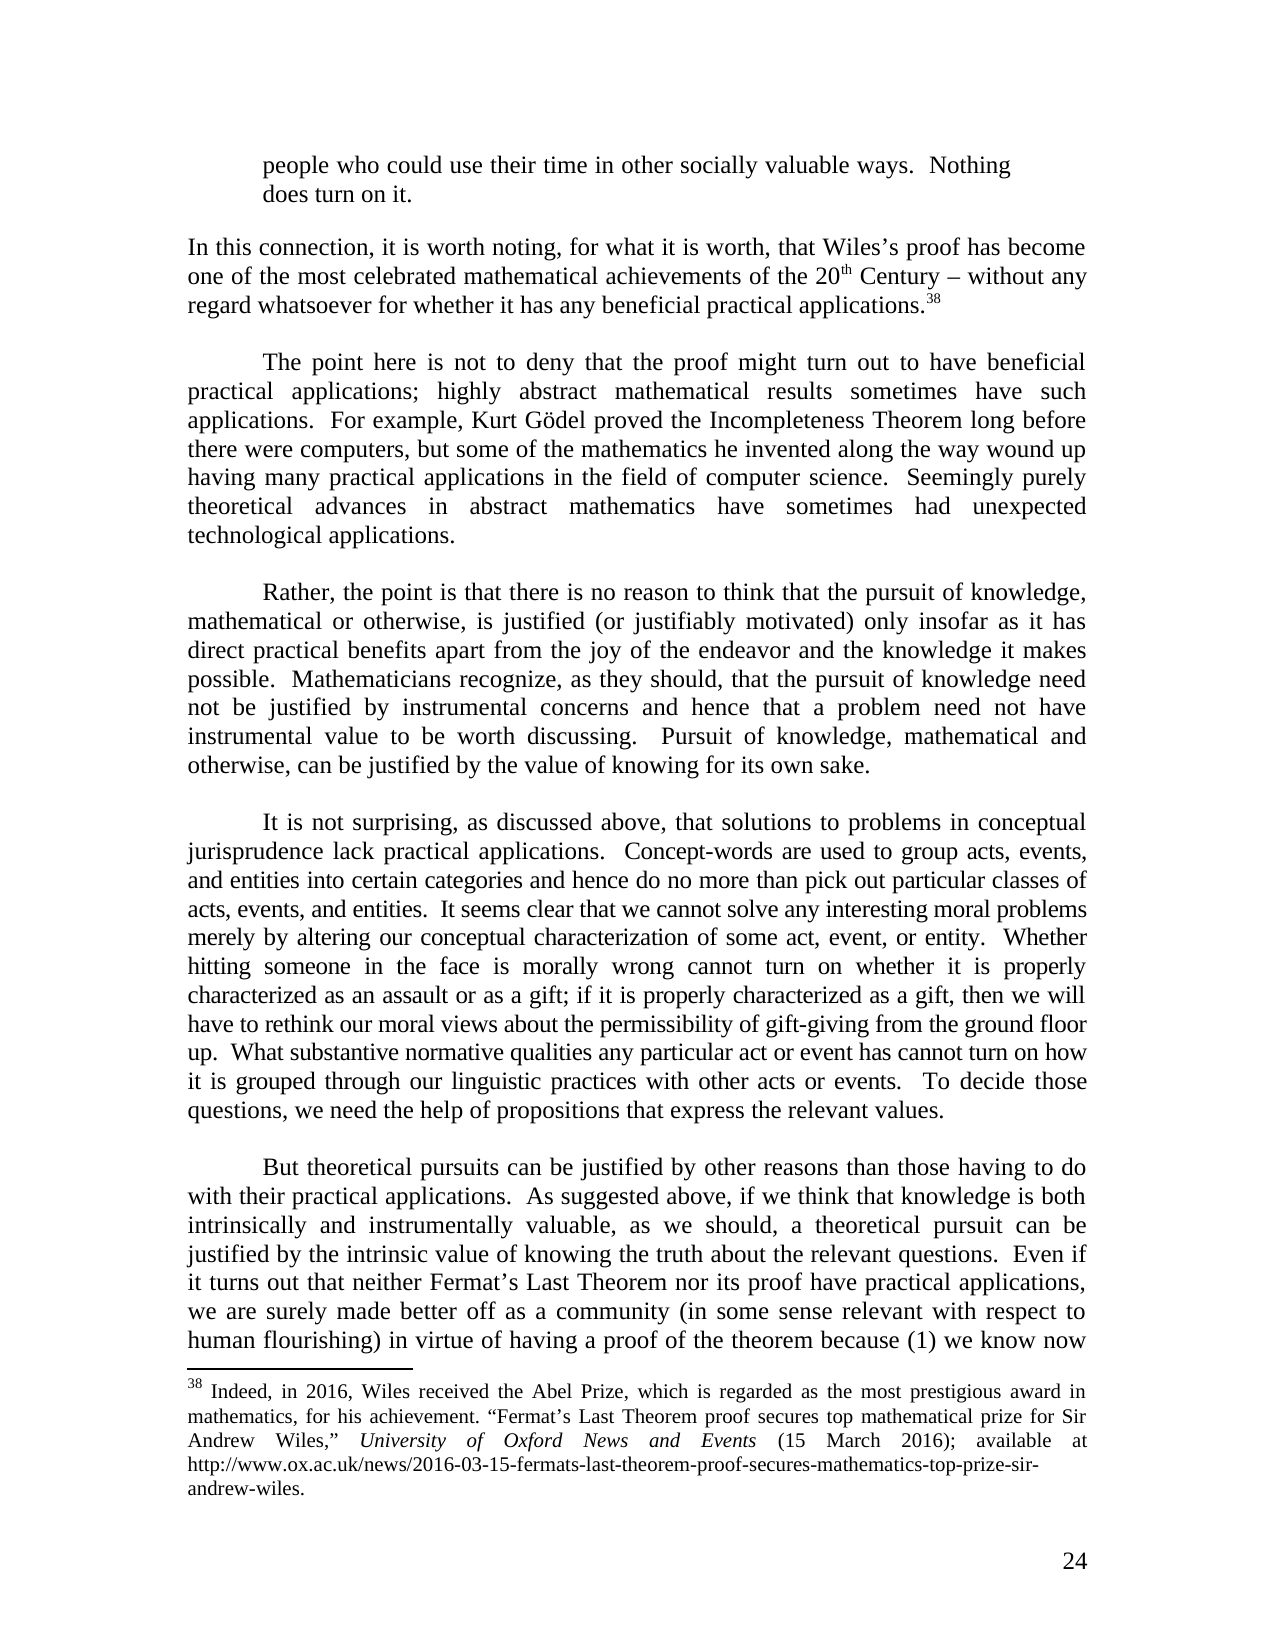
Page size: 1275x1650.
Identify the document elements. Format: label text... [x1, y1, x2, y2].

text In this connection, it is worth noting, for what it is worth, that Wiles’s proof has become one of the most celebrated mathematical achievements of the 20th Century – without any regard whatsoever for whether it has any beneficial practical applications. [187, 232, 1087, 319]
text It is not surprising, as discussed above, that solutions to problems in conceptual jurisprudence lack practical applications. Concept-words are used to group acts, events, and entities into certain categories and hence do no more than pick out particular classes of acts, events, and entities. It seems clear that we cannot solve any interesting moral problems merely by altering our conceptual characterization of some act, event, or entity. Whether hitting someone in the face is morally wrong cannot turn on whether it is properly characterized as an assault or as a gift; if it is properly characterized as a gift, then we will have to rethink our moral views about the permissibility of gift-giving from the ground floor up. What substantive normative qualities any particular act or event has cannot turn on how it is grouped through our linguistic practices with other acts or events. To decide those questions, we need the help of propositions that express the relevant values. [187, 807, 1087, 1124]
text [187, 1152, 1087, 1354]
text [262, 150, 1012, 207]
text The point here is not to deny that the proof might turn out to have beneficial practical applications; highly abstract mathematical results sometimes have such applications. For example, Kurt Gödel proved the Incompleteness Theorem long before there were computers, but some of the mathematics he invented along the way wound up having many practical applications in the field of computer science. Seemingly purely theoretical advances in abstract mathematics have sometimes had unexpected technological applications. [187, 347, 1087, 549]
text Rather, the point is that there is no reason to think that the pursuit of knowledge, mathematical or otherwise, is justified (or justifiably motivated) only insofar as it has direct practical benefits apart from the joy of the endeavor and the knowledge it makes possible. Mathematicians recognize, as they should, that the pursuit of knowledge need not be justified by instrumental concerns and hence that a problem need not have instrumental value to be worth discussing. Pursuit of knowledge, mathematical and otherwise, can be justified by the value of knowing for its own sake. [187, 577, 1087, 779]
